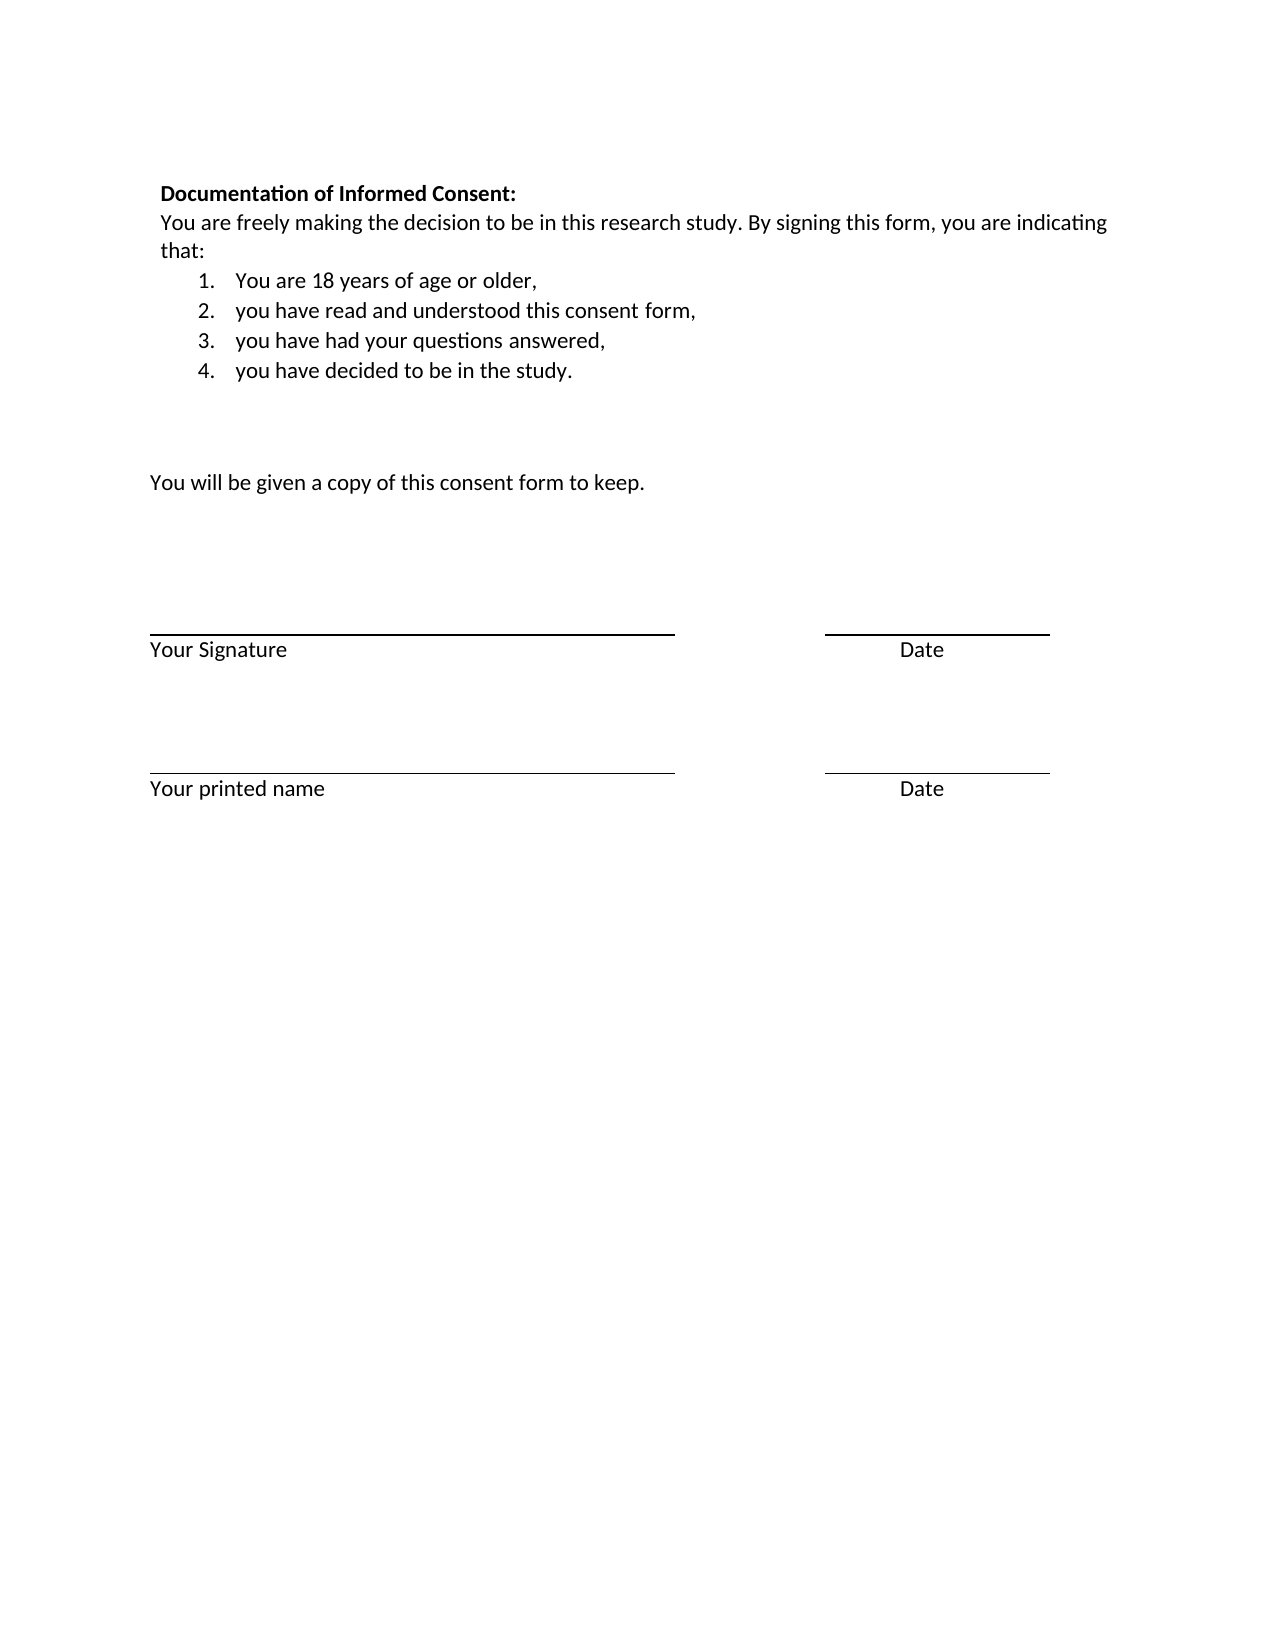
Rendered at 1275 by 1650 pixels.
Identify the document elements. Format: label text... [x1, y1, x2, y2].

list you have read and understood this consent form, [198, 296, 1208, 324]
list you have decided to be in the study. [198, 356, 1208, 384]
text You will be given a copy of this consent form to keep. [150, 468, 1208, 497]
list You are 18 years of age or older, [198, 267, 1208, 294]
text Your printed name Date [150, 768, 1208, 802]
text Documentation of Informed Consent: [160, 179, 1208, 207]
text Your Signature Date [150, 630, 1208, 663]
list you have had your questions answered, [198, 326, 1208, 354]
text You are freely making the decision to be in this research study. By signing this form, you are indicating that: [160, 208, 1111, 264]
